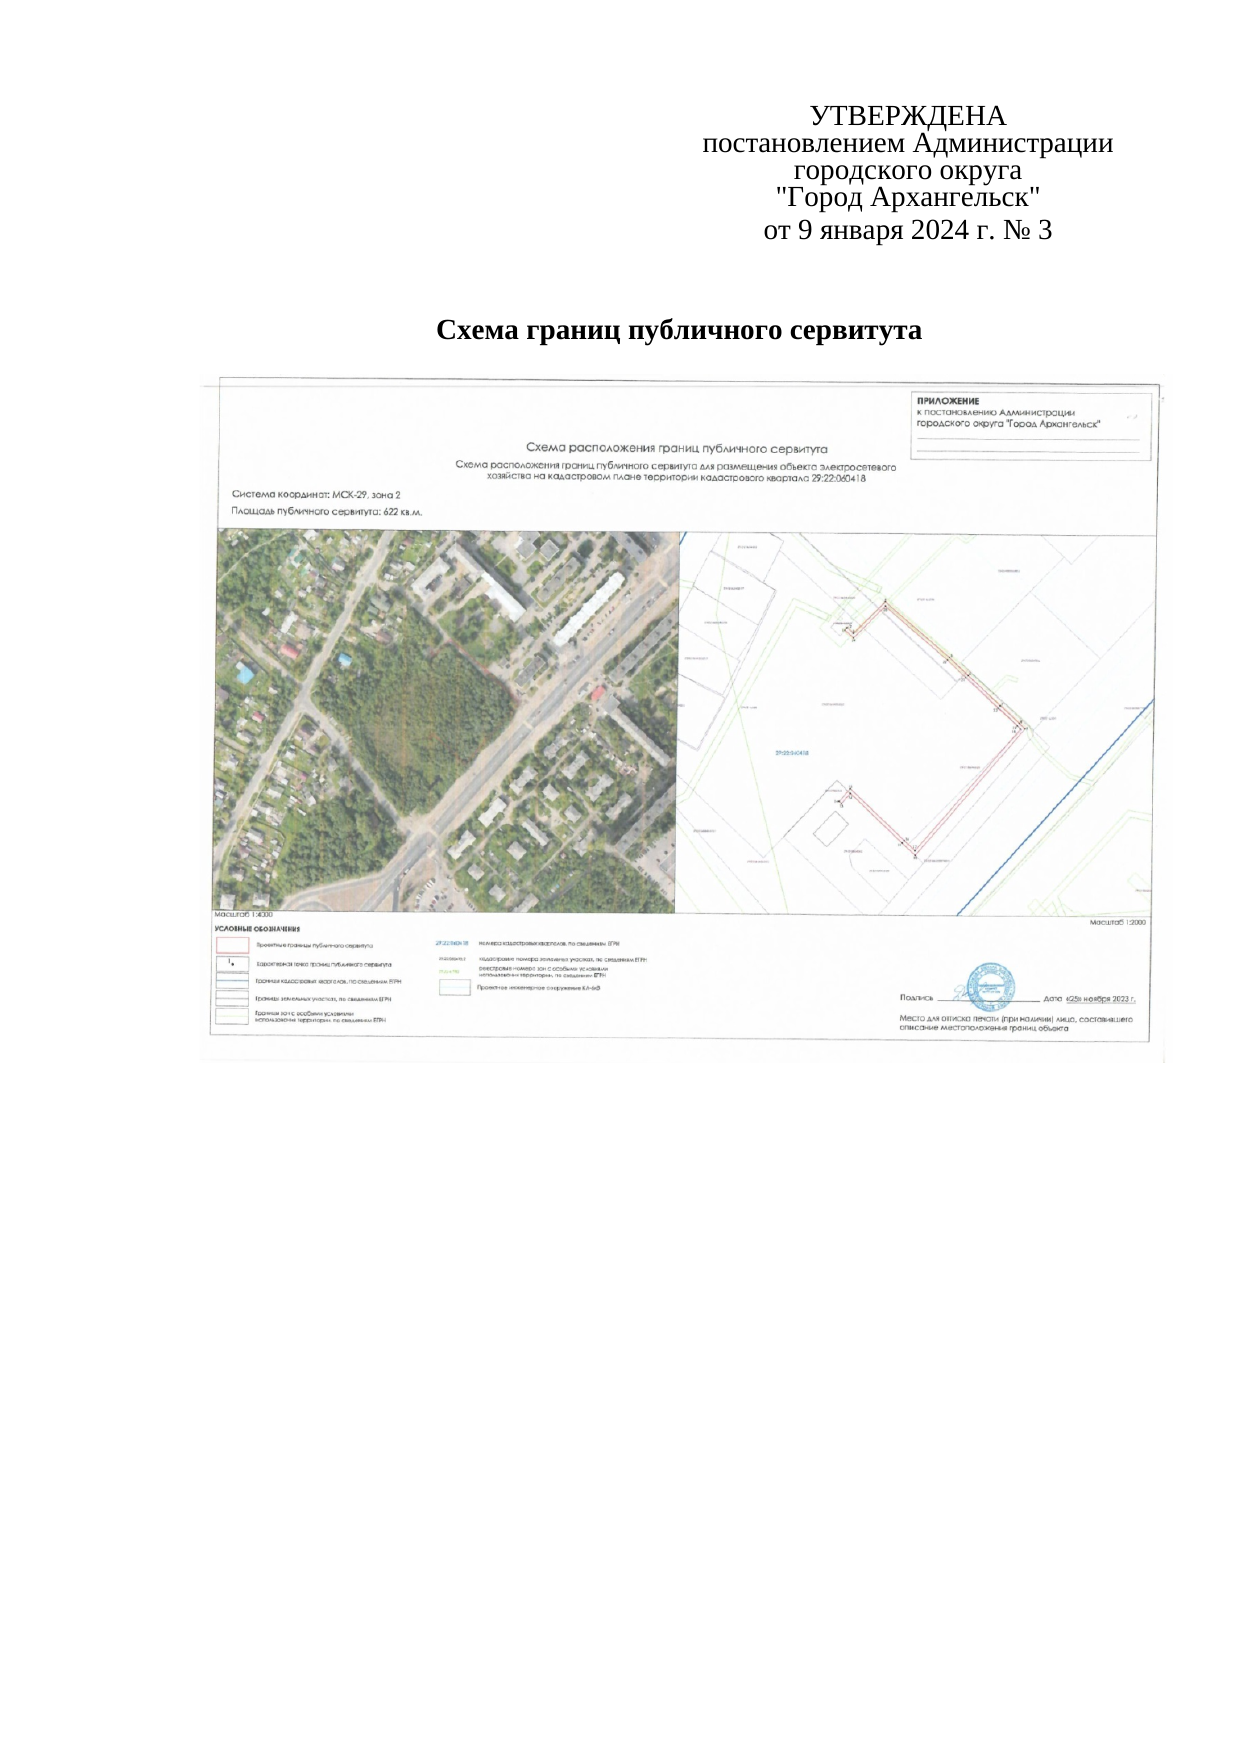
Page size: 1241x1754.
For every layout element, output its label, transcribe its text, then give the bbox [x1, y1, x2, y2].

text УТВЕРЖДЕНА [635, 103, 1181, 131]
text от 9 января 2024 г. № 3 [635, 212, 1181, 245]
text постановлением Администрации городского округа [635, 131, 1181, 185]
picture [201, 374, 1172, 1063]
text "Город Архангельск" [635, 185, 1181, 212]
text Схема границ публичного сервитута [177, 312, 1181, 346]
